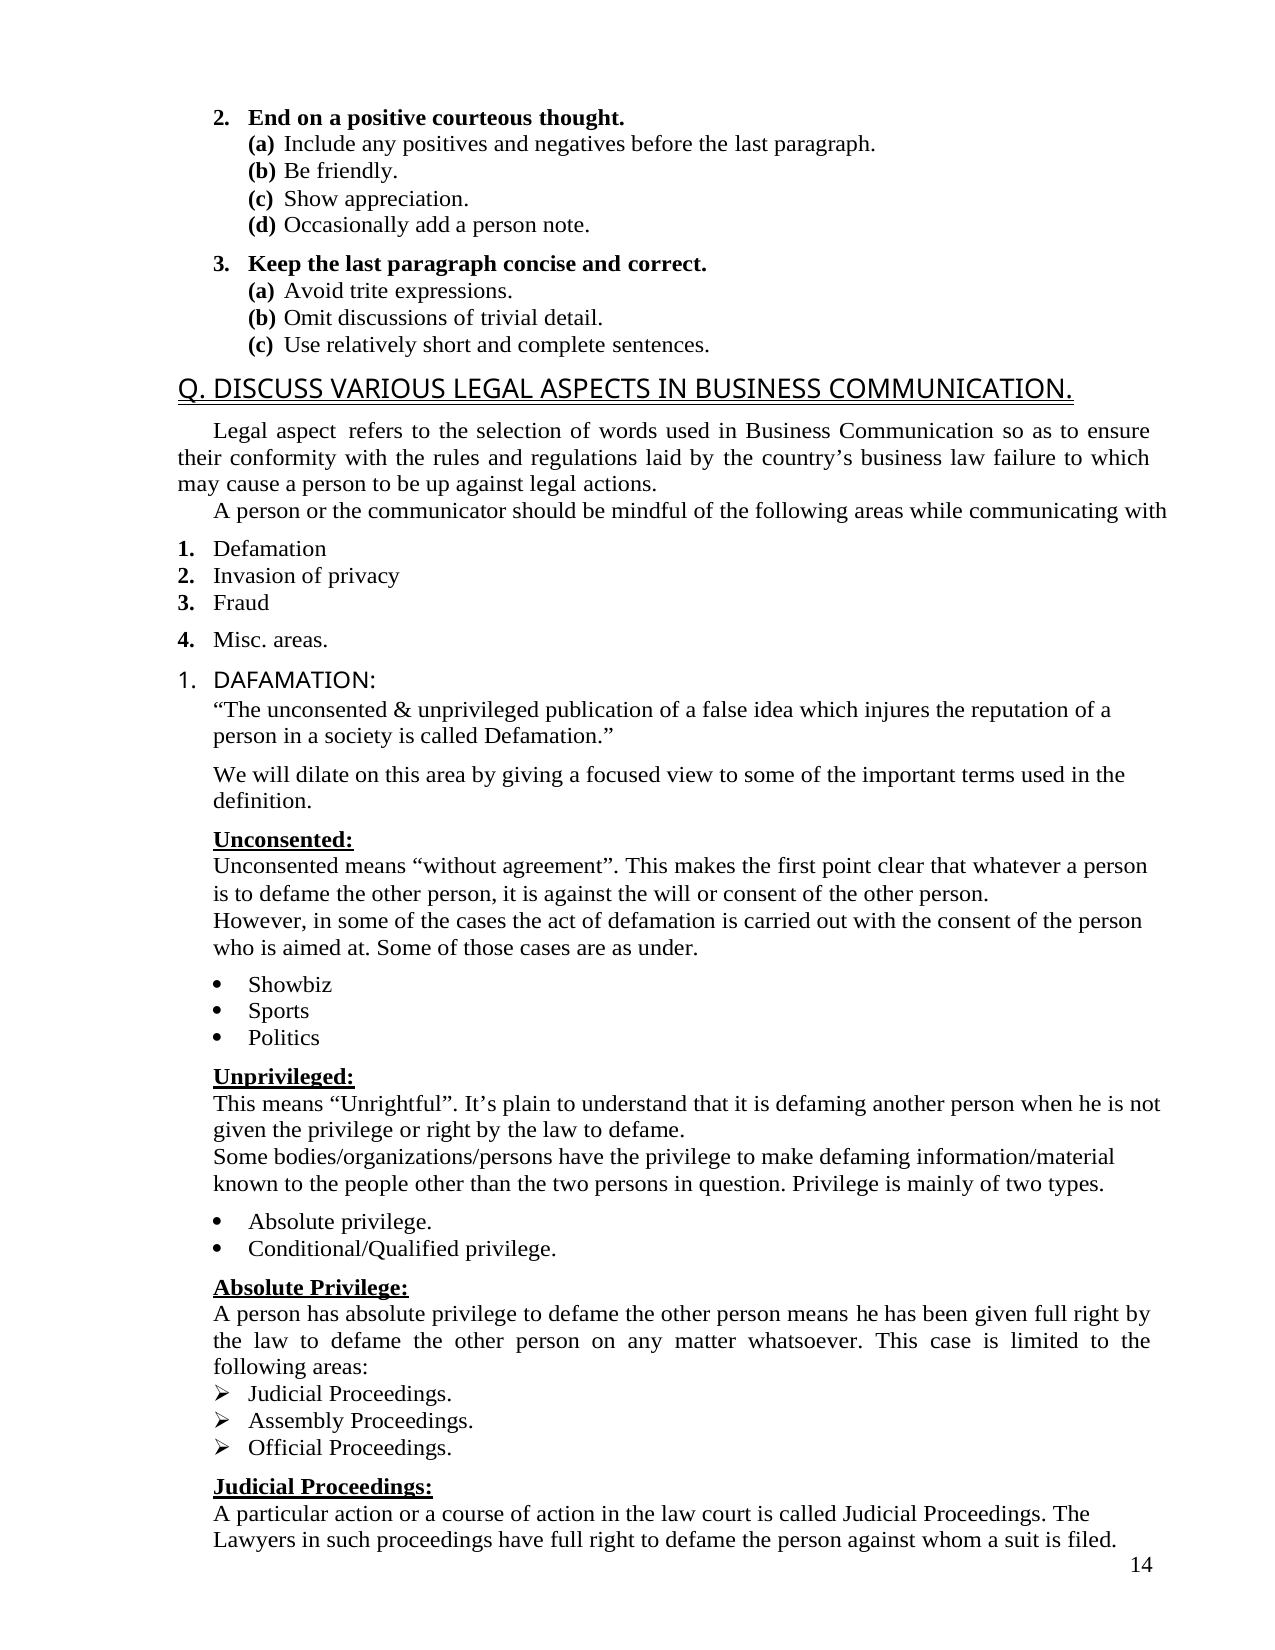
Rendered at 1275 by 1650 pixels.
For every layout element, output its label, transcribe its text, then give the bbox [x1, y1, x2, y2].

text We will dilate on this area by giving a focused view to some of the important terms used in the definition. [213, 761, 1185, 814]
list Sports [213, 998, 1185, 1024]
list Use relatively short and complete sentences. [248, 331, 1185, 357]
subtitle End on a positive courteous thought. [213, 104, 1185, 130]
list Showbiz [213, 971, 1185, 997]
text This means “Unrightful”. It’s plain to understand that it is defaming another person when he is not given the privilege or right by the law to defame. [213, 1090, 1185, 1143]
list Occasionally add a person note. [248, 212, 1185, 238]
list Conditional/Qualified privilege. [213, 1235, 1185, 1262]
list Be friendly. [248, 158, 1185, 184]
list Avoid trite expressions. [248, 277, 1185, 303]
list Assembly Proceedings. [213, 1407, 1185, 1433]
list Include any positives and negatives before the last paragraph. [248, 130, 1185, 156]
list Misc. areas. [177, 626, 1185, 652]
subtitle Keep the last paragraph concise and correct. [213, 250, 1185, 276]
list Show appreciation. [248, 184, 1185, 211]
list Politics [213, 1024, 1185, 1051]
list DAFAMATION: [177, 664, 1185, 695]
text Q. DISCUSS VARIOUS LEGAL ASPECTS IN BUSINESS COMMUNICATION. [177, 369, 1185, 406]
text A person has absolute privilege to defame the other person means he has been given full right by the law to defame the other person on any matter whatsoever. This case is limited to the following areas: [213, 1300, 1151, 1379]
list Omit discussions of trivial detail. [248, 304, 1185, 330]
list Official Proceedings. [213, 1434, 1185, 1461]
subtitle Unconsented: [213, 826, 1185, 852]
text “The unconsented & unprivileged publication of a false idea which injures the reputation of a person in a society is called Defamation.” [213, 696, 1149, 749]
list Defamation [177, 536, 1185, 562]
text However, in some of the cases the act of defamation is carried out with the consent of the person who is aimed at. Some of those cases are as under. [213, 907, 1149, 960]
list Invasion of privacy [177, 562, 1185, 589]
text Some bodies/organizations/persons have the privilege to make defaming information/material known to the people other than the two persons in question. Privilege is mainly of two types. [213, 1143, 1149, 1196]
text A person or the communicator should be mindful of the following areas while communicating with [213, 497, 1185, 523]
text Legal aspect refers to the selection of words used in Business Communication so as to ensure their conformity with the rules and regulations laid by the country’s business law failure to which may cause a person to be up against legal actions. [177, 417, 1150, 497]
subtitle Absolute Privilege: [213, 1274, 1185, 1300]
subtitle Judicial Proceedings: [213, 1473, 1185, 1499]
list Judicial Proceedings. [213, 1380, 1185, 1407]
list Absolute privilege. [213, 1208, 1185, 1235]
list Fraud [177, 589, 1185, 616]
subtitle Unprivileged: [213, 1063, 1185, 1090]
text A particular action or a course of action in the law court is called Judicial Proceedings. The Lawyers in such proceedings have full right to defame the person against whom a suit is filed. [213, 1500, 1149, 1553]
text Unconsented means “without agreement”. This makes the first point clear that whatever a person is to defame the other person, it is against the will or consent of the other person. [213, 852, 1149, 906]
